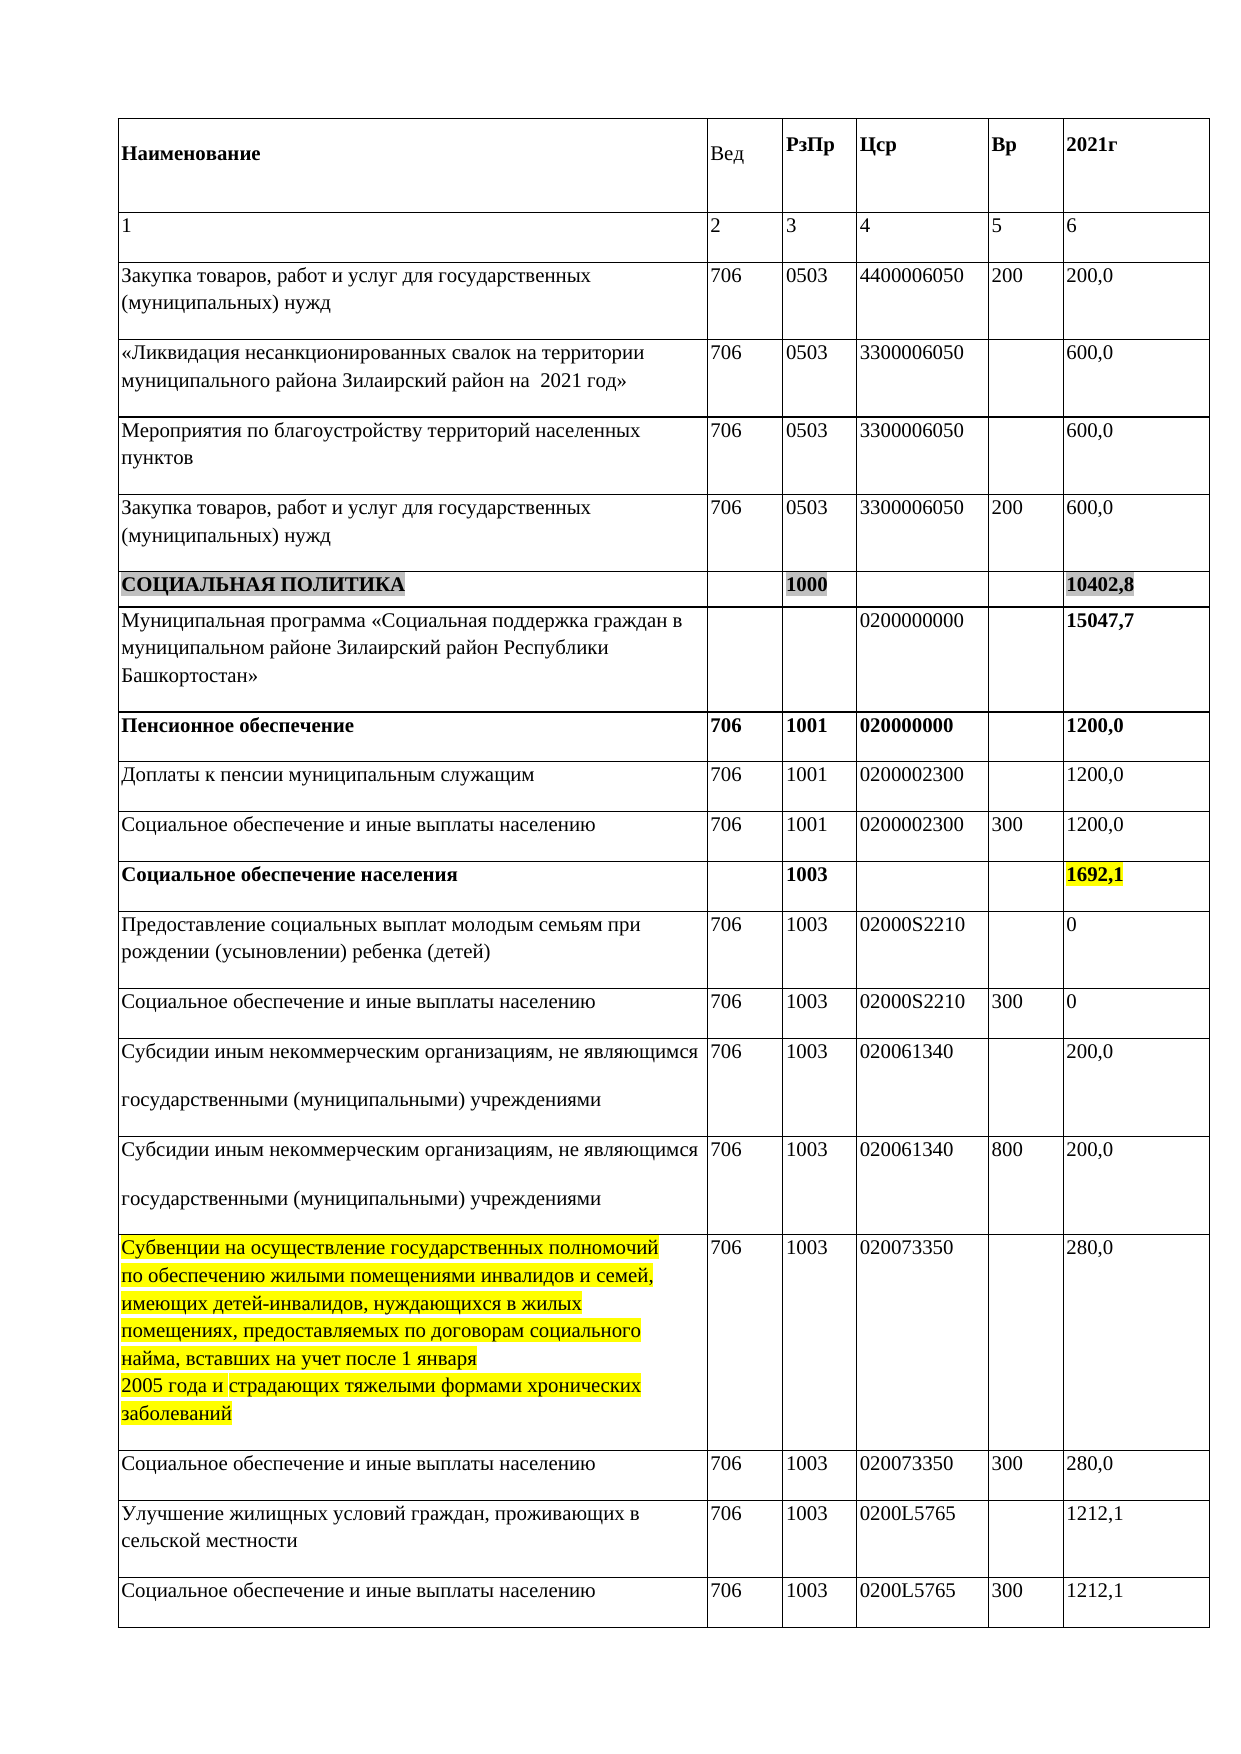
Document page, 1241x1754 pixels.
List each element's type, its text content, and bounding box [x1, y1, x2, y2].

table_cell 706 [708, 912, 782, 988]
table_cell 1200,0 [1064, 713, 1209, 761]
table_cell 200,0 [1064, 263, 1209, 339]
table_cell 1003 [783, 1451, 856, 1499]
table_cell [989, 1039, 1063, 1136]
table_cell Мероприятия по благоустройству территорий населенных пунктов [119, 418, 707, 494]
table_cell [989, 340, 1063, 416]
table_cell 706 [708, 263, 782, 339]
table_cell Социальное обеспечение и иные выплаты населению [119, 812, 707, 861]
table_cell [708, 862, 782, 911]
table_cell 200,0 [1064, 1039, 1209, 1136]
table_cell 3300006050 [857, 418, 988, 494]
table_cell 706 [708, 418, 782, 494]
table_cell 300 [989, 812, 1063, 861]
table_header РзПр [783, 119, 856, 212]
table_cell 020061340 [857, 1137, 988, 1234]
table_cell 02000S2210 [857, 989, 988, 1038]
table_cell [989, 762, 1063, 811]
table_cell 1003 [783, 1501, 856, 1577]
table_cell 1001 [783, 812, 856, 861]
table_cell 0503 [783, 263, 856, 339]
table_cell [989, 1235, 1063, 1450]
table_cell 800 [989, 1137, 1063, 1234]
table_cell 706 [708, 495, 782, 571]
table_cell 280,0 [1064, 1451, 1209, 1499]
table_cell [783, 608, 856, 711]
table_cell 300 [989, 1578, 1063, 1627]
table_cell 300 [989, 1451, 1063, 1499]
table_cell 1212,1 [1064, 1501, 1209, 1577]
table_cell 10402,8 [1064, 572, 1209, 606]
table_cell 1003 [783, 912, 856, 988]
table_cell 706 [708, 1235, 782, 1450]
table_cell [989, 862, 1063, 911]
table_cell «Ликвидация несанкционированных свалок на территории муниципального района Зилаирский район на 2021 год» [119, 340, 707, 416]
table_cell 0200000000 [857, 608, 988, 711]
table_cell 706 [708, 1578, 782, 1627]
table_cell 706 [708, 812, 782, 861]
table_cell 020000000 [857, 713, 988, 761]
table_cell 1003 [783, 1137, 856, 1234]
table_cell 300 [989, 989, 1063, 1038]
table_header Наименование [119, 119, 707, 212]
table_cell Социальное обеспечение и иные выплаты населению [119, 1451, 707, 1499]
table_cell 0200002300 [857, 762, 988, 811]
table_cell [857, 862, 988, 911]
table_header Цcр [857, 119, 988, 212]
table_cell 1200,0 [1064, 762, 1209, 811]
table_cell 706 [708, 762, 782, 811]
table_cell СОЦИАЛЬНАЯ ПОЛИТИКА [119, 572, 707, 606]
table_cell Пенсионное обеспечение [119, 713, 707, 761]
table_cell 1212,1 [1064, 1578, 1209, 1627]
table_cell 1001 [783, 713, 856, 761]
table_cell 0200002300 [857, 812, 988, 861]
table_cell 15047,7 [1064, 608, 1209, 711]
table_cell 200 [989, 495, 1063, 571]
table_cell 706 [708, 1137, 782, 1234]
table_cell 0503 [783, 495, 856, 571]
table_cell 706 [708, 1039, 782, 1136]
table_cell 1000 [783, 572, 856, 606]
table_cell Социальное обеспечение и иные выплаты населению [119, 989, 707, 1038]
table_cell [708, 572, 782, 606]
table_cell 0200L5765 [857, 1578, 988, 1627]
table_cell Субсидии иным некоммерческим организациям, не являющимся государственными (муниципальными) учреждениями [119, 1137, 707, 1234]
table_cell 200 [989, 263, 1063, 339]
table_cell [708, 608, 782, 711]
table_cell 0200L5765 [857, 1501, 988, 1577]
table_cell 3 [783, 213, 856, 262]
table_cell 02000S2210 [857, 912, 988, 988]
table_cell Муниципальная программа «Социальная поддержка граждан в муниципальном районе Зилаирский район Республики Башкортостан» [119, 608, 707, 711]
table_cell Улучшение жилищных условий граждан, проживающих в сельской местности [119, 1501, 707, 1577]
table_cell Субсидии иным некоммерческим организациям, не являющимся государственными (муниципальными) учреждениями [119, 1039, 707, 1136]
table_cell 706 [708, 1501, 782, 1577]
table_cell 2 [708, 213, 782, 262]
table_cell 020061340 [857, 1039, 988, 1136]
table_cell 0 [1064, 989, 1209, 1038]
table_cell 3300006050 [857, 340, 988, 416]
table_cell Субвенции на осуществление государственных полномочий по обеспечению жилыми помещениями инвалидов и семей, имеющих детей-инвалидов, нуждающихся в жилых помещениях, предоставляемых по договорам социального найма, вставших на учет после 1 января 2005 года и страдающих тяжелыми формами хронических заболеваний [119, 1235, 707, 1450]
table_cell 600,0 [1064, 495, 1209, 571]
table_cell 6 [1064, 213, 1209, 262]
table_cell 706 [708, 340, 782, 416]
table_cell 020073350 [857, 1235, 988, 1450]
table_cell 1003 [783, 989, 856, 1038]
table_cell 020073350 [857, 1451, 988, 1499]
table_cell 1692,1 [1064, 862, 1209, 911]
table_cell 0503 [783, 340, 856, 416]
table_cell Закупка товаров, работ и услуг для государственных (муниципальных) нужд [119, 263, 707, 339]
table_cell 200,0 [1064, 1137, 1209, 1234]
table_cell 600,0 [1064, 418, 1209, 494]
table_cell [989, 912, 1063, 988]
table_cell 0503 [783, 418, 856, 494]
table_cell 1001 [783, 762, 856, 811]
table_cell Доплаты к пенсии муниципальным служащим [119, 762, 707, 811]
table_header Вр [989, 119, 1063, 212]
table_cell 1200,0 [1064, 812, 1209, 861]
table_cell [989, 608, 1063, 711]
table_header 2021г [1064, 119, 1209, 212]
table_cell [989, 572, 1063, 606]
table_cell 706 [708, 713, 782, 761]
table_cell [989, 713, 1063, 761]
table_cell [857, 572, 988, 606]
table_cell 1 [119, 213, 707, 262]
table_cell 706 [708, 1451, 782, 1499]
table_cell 1003 [783, 1039, 856, 1136]
table_cell 706 [708, 989, 782, 1038]
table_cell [119, 1578, 707, 1627]
table_cell Закупка товаров, работ и услуг для государственных (муниципальных) нужд [119, 495, 707, 571]
table_cell 600,0 [1064, 340, 1209, 416]
table_cell 4 [857, 213, 988, 262]
table_cell [989, 418, 1063, 494]
table_cell Предоставление социальных выплат молодым семьям при рождении (усыновлении) ребенка (детей) [119, 912, 707, 988]
table_cell Социальное обеспечение населения [119, 862, 707, 911]
table_cell 280,0 [1064, 1235, 1209, 1450]
table_header Вед [708, 119, 782, 212]
table_cell 1003 [783, 862, 856, 911]
table_cell 0 [1064, 912, 1209, 988]
table_cell [989, 1501, 1063, 1577]
table_cell 1003 [783, 1235, 856, 1450]
table_cell 4400006050 [857, 263, 988, 339]
table_cell 3300006050 [857, 495, 988, 571]
table_cell 5 [989, 213, 1063, 262]
table_cell 1003 [783, 1578, 856, 1627]
